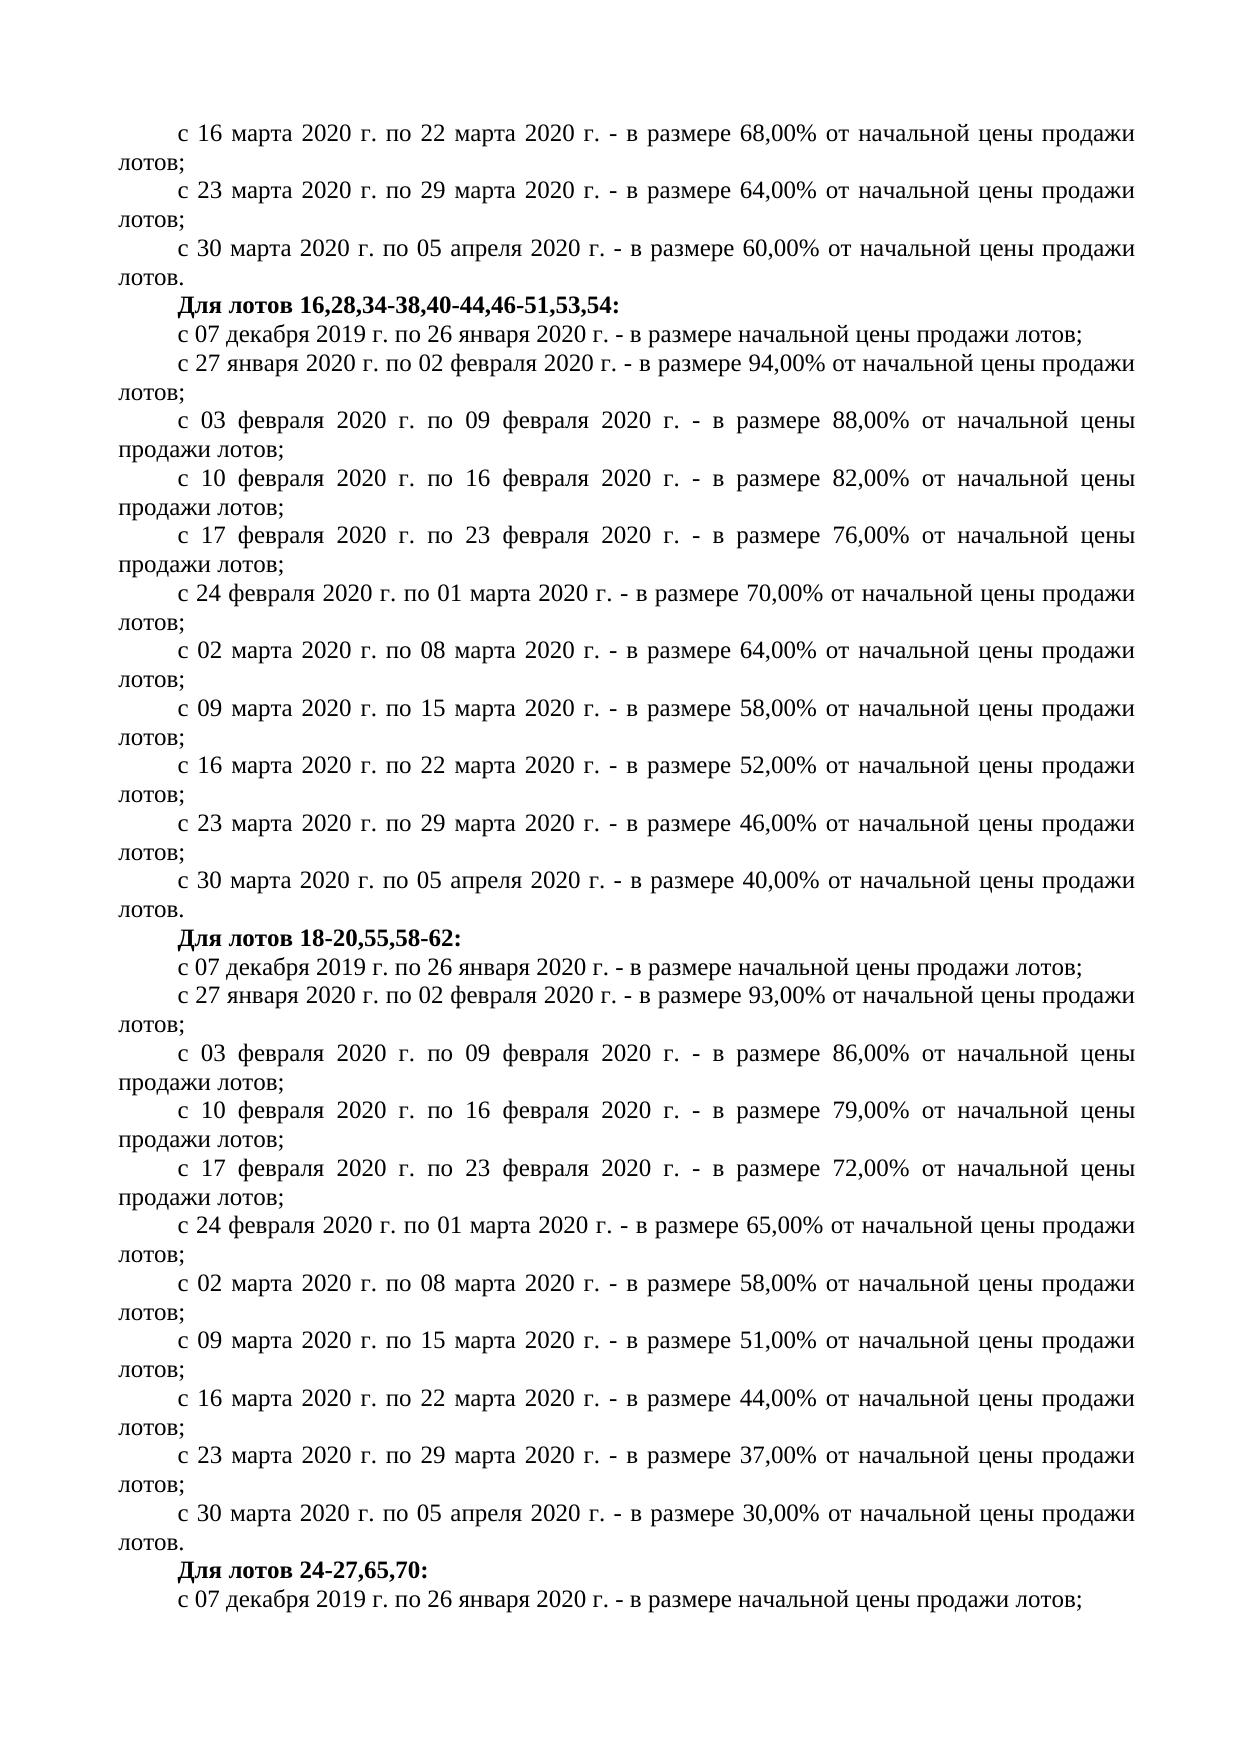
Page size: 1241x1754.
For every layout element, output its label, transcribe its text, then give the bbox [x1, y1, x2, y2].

text с 10 февраля 2020 г. по 16 февраля 2020 г. - в размере 82,00% от начальной цены продажи лотов; [118, 463, 1137, 521]
text с 10 февраля 2020 г. по 16 февраля 2020 г. - в размере 79,00% от начальной цены продажи лотов; [118, 1096, 1137, 1153]
text с 09 марта 2020 г. по 15 марта 2020 г. - в размере 58,00% от начальной цены продажи лотов; [118, 693, 1137, 751]
text с 02 марта 2020 г. по 08 марта 2020 г. - в размере 64,00% от начальной цены продажи лотов; [118, 636, 1137, 693]
text с 17 февраля 2020 г. по 23 февраля 2020 г. - в размере 76,00% от начальной цены продажи лотов; [118, 521, 1137, 578]
text с 23 марта 2020 г. по 29 марта 2020 г. - в размере 37,00% от начальной цены продажи лотов; [118, 1441, 1137, 1498]
text с 02 марта 2020 г. по 08 марта 2020 г. - в размере 58,00% от начальной цены продажи лотов; [118, 1268, 1137, 1326]
text с 03 февраля 2020 г. по 09 февраля 2020 г. - в размере 88,00% от начальной цены продажи лотов; [118, 406, 1137, 463]
text Для лотов 18-20,55,58-62: [118, 923, 1137, 952]
text с 23 марта 2020 г. по 29 марта 2020 г. - в размере 64,00% от начальной цены продажи лотов; [118, 176, 1137, 233]
text с 27 января 2020 г. по 02 февраля 2020 г. - в размере 94,00% от начальной цены продажи лотов; [118, 348, 1137, 406]
text с 09 марта 2020 г. по 15 марта 2020 г. - в размере 51,00% от начальной цены продажи лотов; [118, 1326, 1137, 1383]
text Для лотов 24-27,65,70: [118, 1556, 1137, 1584]
text с 03 февраля 2020 г. по 09 февраля 2020 г. - в размере 86,00% от начальной цены продажи лотов; [118, 1038, 1137, 1096]
text с 24 февраля 2020 г. по 01 марта 2020 г. - в размере 70,00% от начальной цены продажи лотов; [118, 578, 1137, 636]
text с 27 января 2020 г. по 02 февраля 2020 г. - в размере 93,00% от начальной цены продажи лотов; [118, 981, 1137, 1038]
text с 07 декабря 2019 г. по 26 января 2020 г. - в размере начальной цены продажи лотов; [118, 319, 1137, 348]
text с 30 марта 2020 г. по 05 апреля 2020 г. - в размере 40,00% от начальной цены продажи лотов. [118, 866, 1137, 923]
text с 23 марта 2020 г. по 29 марта 2020 г. - в размере 46,00% от начальной цены продажи лотов; [118, 808, 1137, 866]
text с 16 марта 2020 г. по 22 марта 2020 г. - в размере 52,00% от начальной цены продажи лотов; [118, 751, 1137, 808]
text с 17 февраля 2020 г. по 23 февраля 2020 г. - в размере 72,00% от начальной цены продажи лотов; [118, 1153, 1137, 1211]
text Для лотов 16,28,34-38,40-44,46-51,53,54: [118, 291, 1137, 319]
text с 16 марта 2020 г. по 22 марта 2020 г. - в размере 44,00% от начальной цены продажи лотов; [118, 1383, 1137, 1441]
text с 07 декабря 2019 г. по 26 января 2020 г. - в размере начальной цены продажи лотов; [118, 952, 1137, 981]
text с 24 февраля 2020 г. по 01 марта 2020 г. - в размере 65,00% от начальной цены продажи лотов; [118, 1211, 1137, 1268]
text с 30 марта 2020 г. по 05 апреля 2020 г. - в размере 30,00% от начальной цены продажи лотов. [118, 1498, 1137, 1556]
text с 30 марта 2020 г. по 05 апреля 2020 г. - в размере 60,00% от начальной цены продажи лотов. [118, 233, 1137, 291]
text с 07 декабря 2019 г. по 26 января 2020 г. - в размере начальной цены продажи лотов; [118, 1584, 1137, 1613]
text с 16 марта 2020 г. по 22 марта 2020 г. - в размере 68,00% от начальной цены продажи лотов; [118, 118, 1137, 176]
